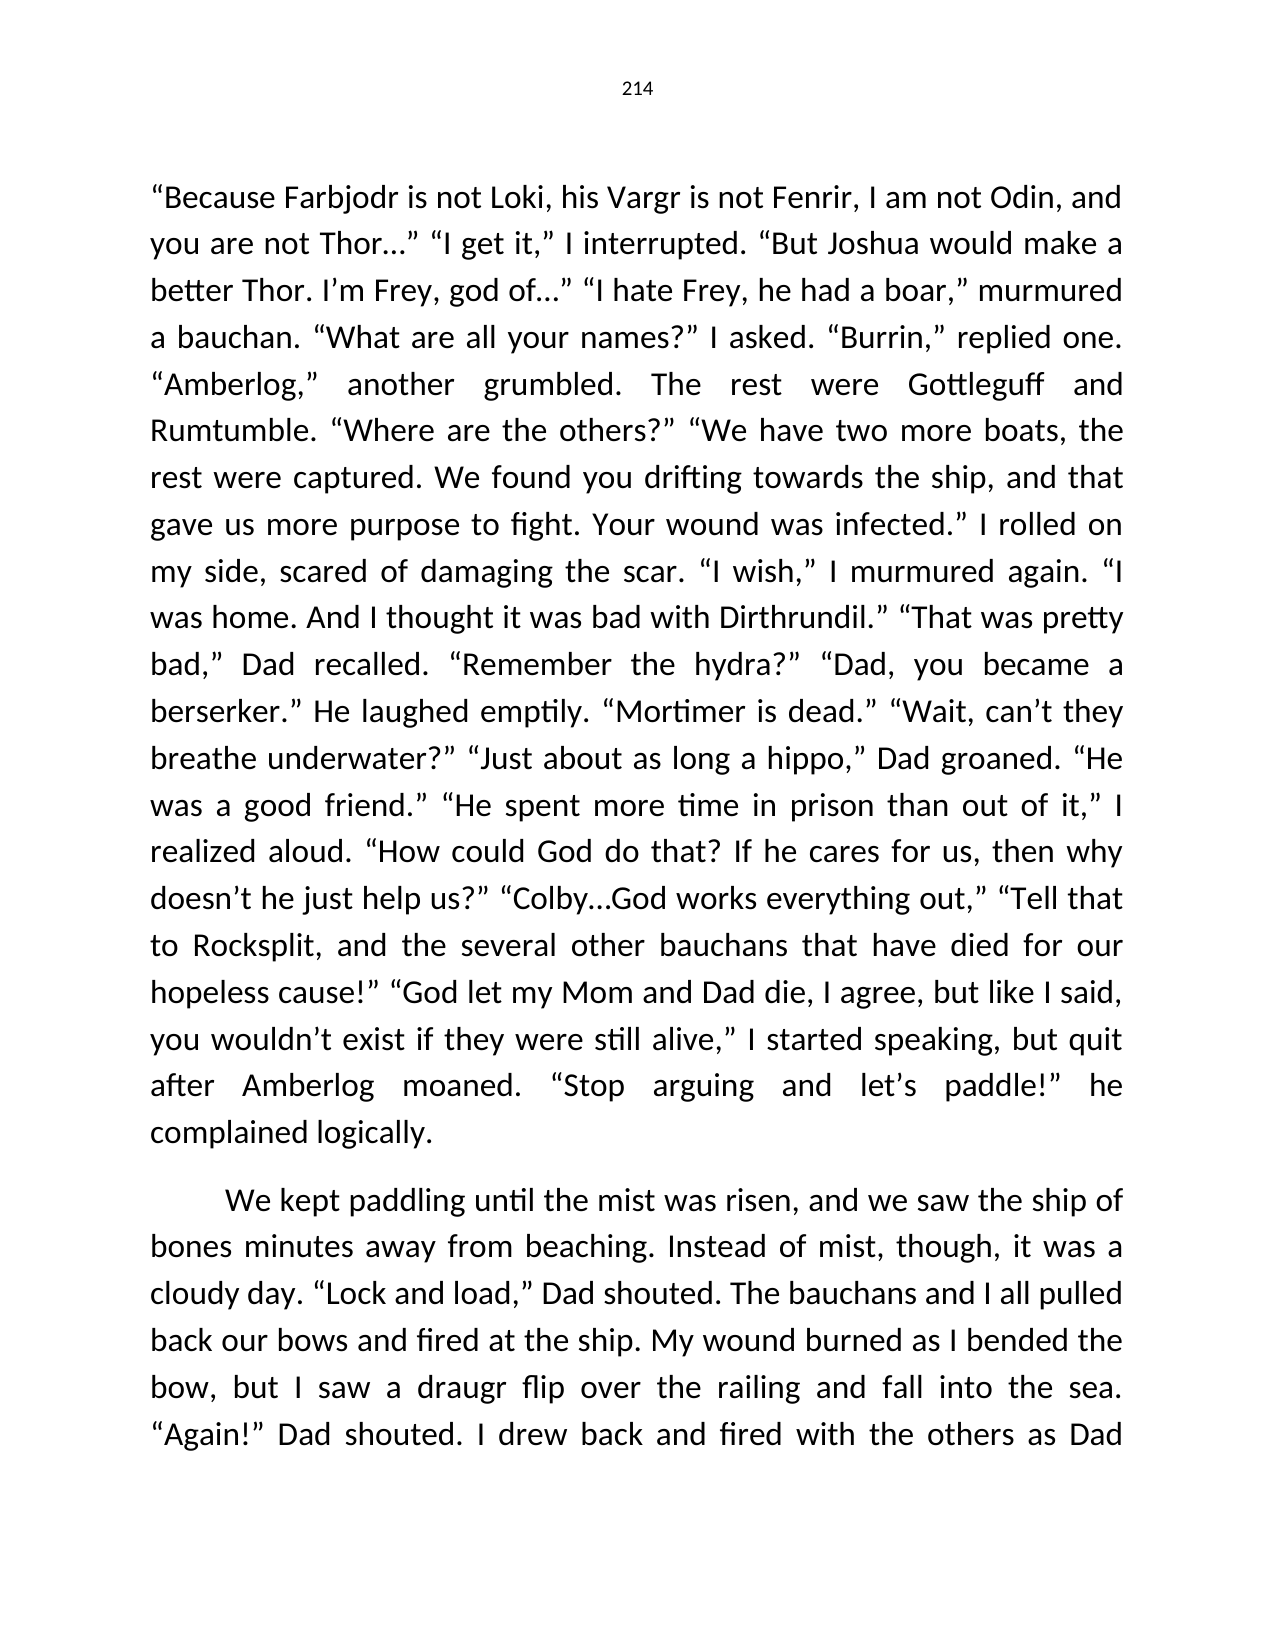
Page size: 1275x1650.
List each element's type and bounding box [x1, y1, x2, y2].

text [150, 1179, 1125, 1453]
text [150, 176, 1125, 1152]
